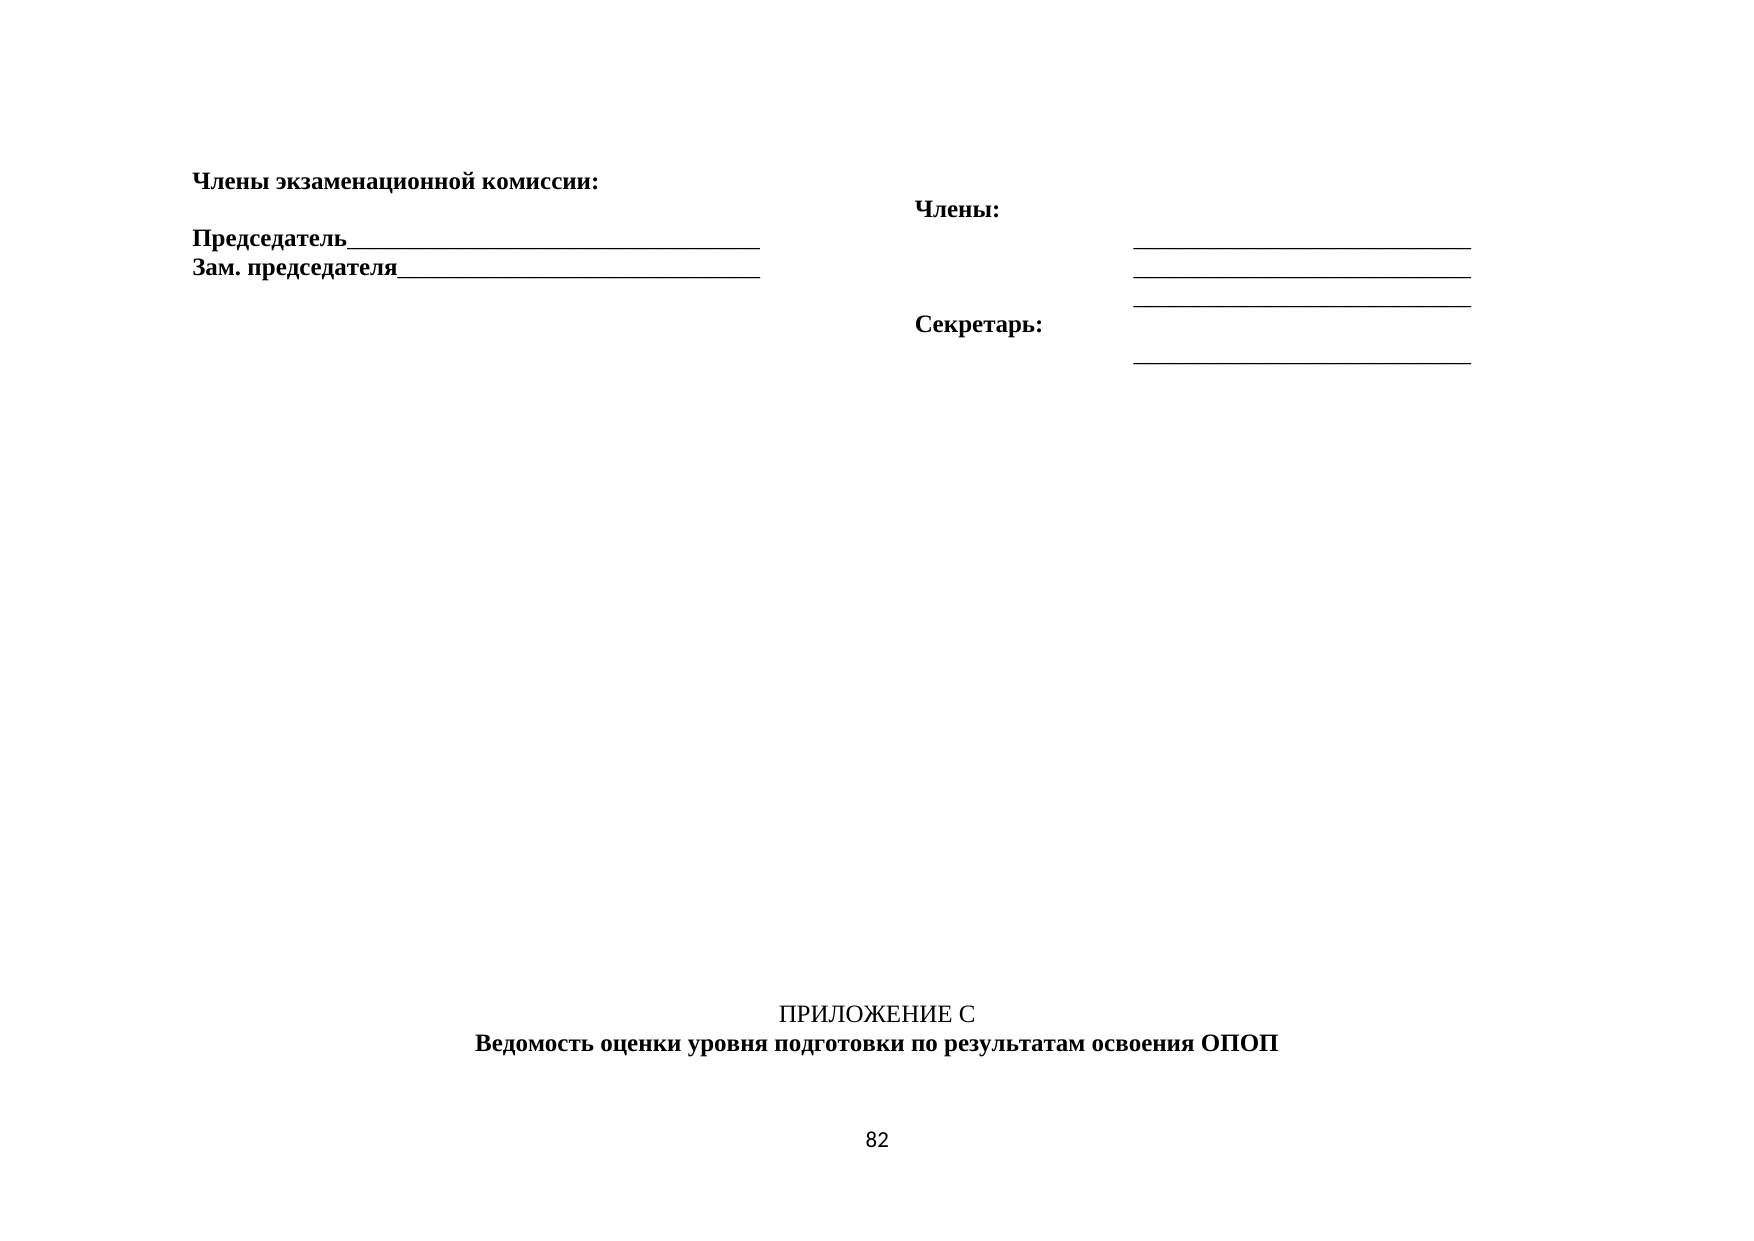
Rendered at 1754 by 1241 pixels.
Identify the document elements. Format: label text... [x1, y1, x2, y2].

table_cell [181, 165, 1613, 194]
text ПРИЛОЖЕНИЕ С [118, 999, 1636, 1028]
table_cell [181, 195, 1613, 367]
text Ведомость оценки уровня подготовки по результатам освоения ОПОП [118, 1028, 1636, 1057]
